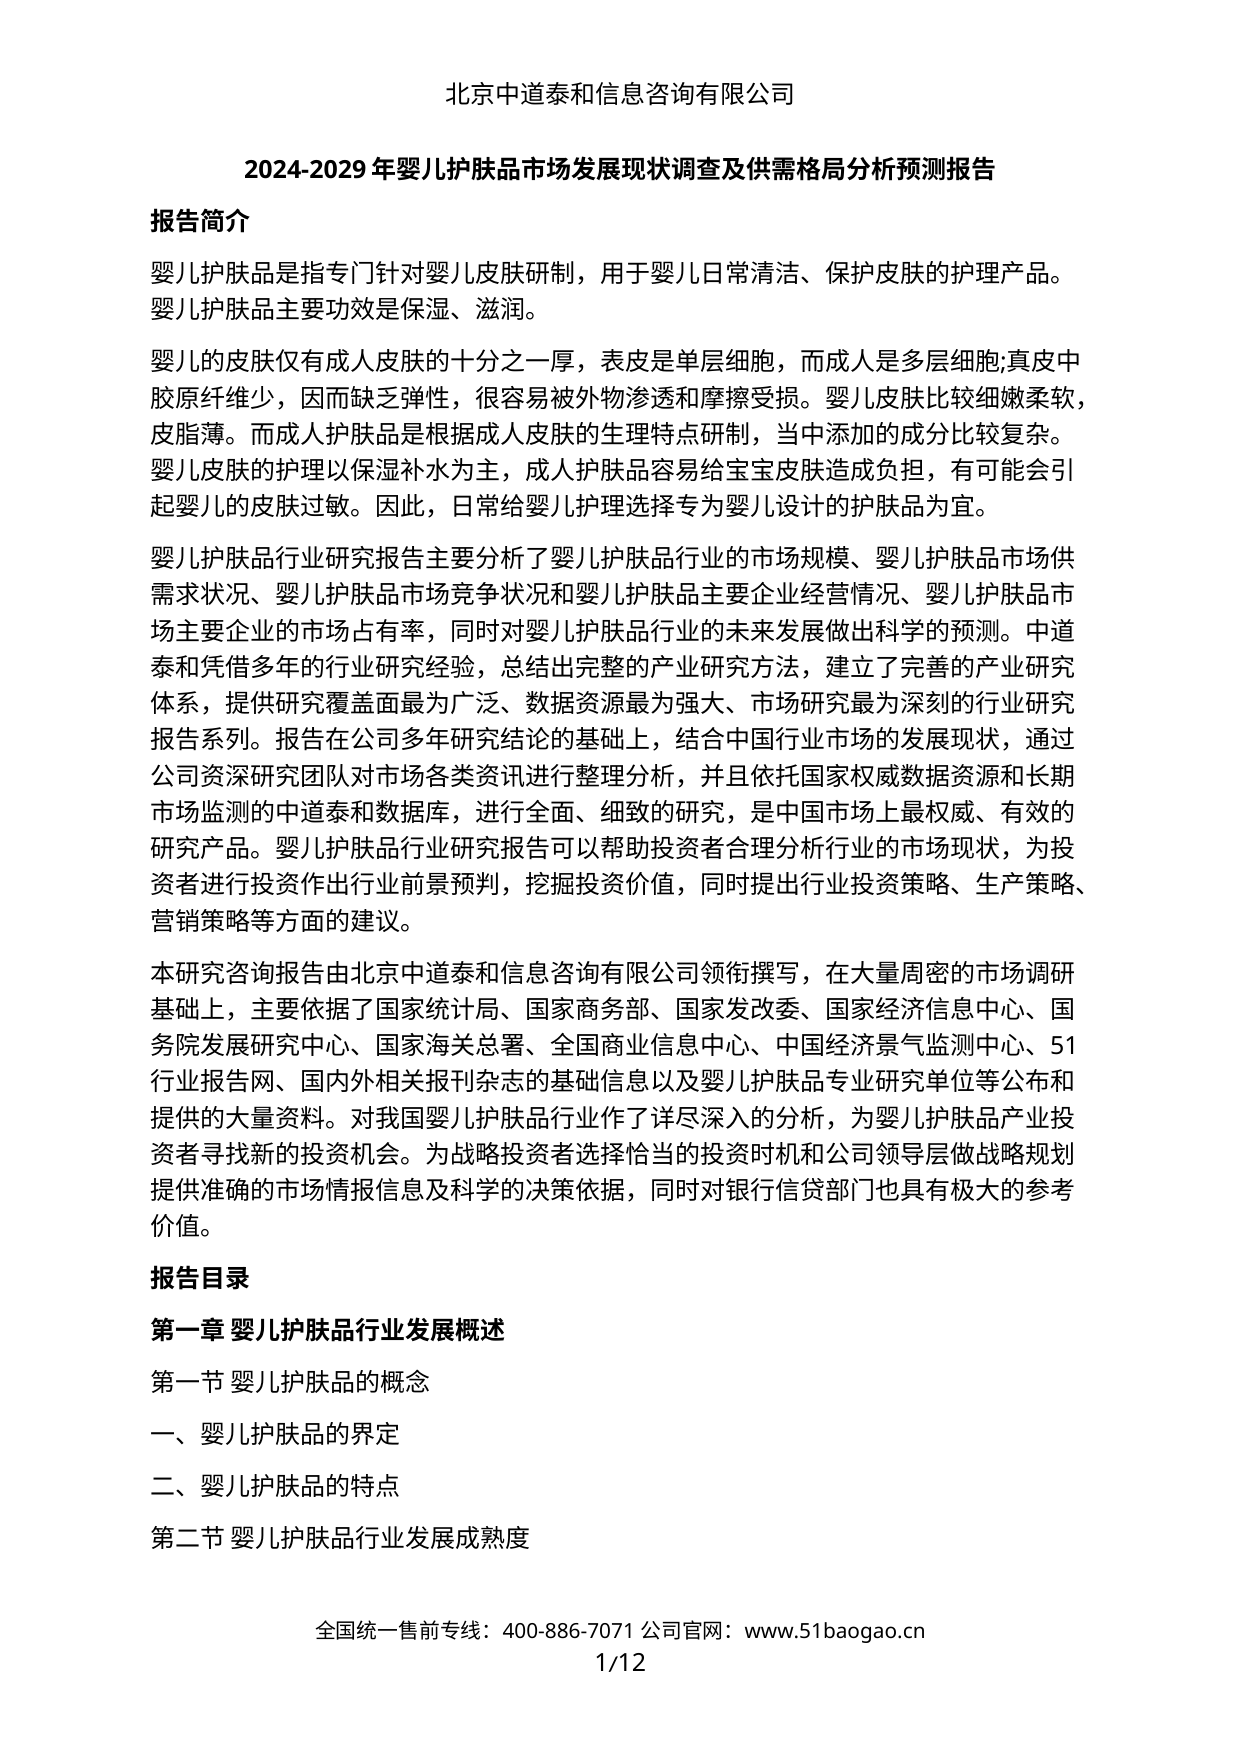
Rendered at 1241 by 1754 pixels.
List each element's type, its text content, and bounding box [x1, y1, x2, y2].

text 二、婴儿护肤品的特点 [150, 1466, 1090, 1502]
text 婴儿护肤品是指专门针对婴儿皮肤研制，用于婴儿日常清洁、保护皮肤的护理产品。婴儿护肤品主要功效是保湿、滋润。 [150, 254, 1090, 326]
text 婴儿护肤品行业研究报告主要分析了婴儿护肤品行业的市场规模、婴儿护肤品市场供需求状况、婴儿护肤品市场竞争状况和婴儿护肤品主要企业经营情况、婴儿护肤品市场主要企业的市场占有率，同时对婴儿护肤品行业的未来发展做出科学的预测。中道泰和凭借多年的行业研究经验，总结出完整的产业研究方法，建立了完善的产业研究体系，提供研究覆盖面最为广泛、数据资源最为强大、市场研究最为深刻的行业研究报告系列。报告在公司多年研究结论的基础上，结合中国行业市场的发展现状，通过公司资深研究团队对市场各类资讯进行整理分析，并且依托国家权威数据资源和长期市场监测的中道泰和数据库，进行全面、细致的研究，是中国市场上最权威、有效的研究产品。婴儿护肤品行业研究报告可以帮助投资者合理分析行业的市场现状，为投资者进行投资作出行业前景预判，挖掘投资价值，同时提出行业投资策略、生产策略、营销策略等方面的建议。 [150, 539, 1090, 937]
text 第一章 婴儿护肤品行业发展概述 [150, 1311, 1090, 1347]
text 本研究咨询报告由北京中道泰和信息咨询有限公司领衔撰写，在大量周密的市场调研基础上，主要依据了国家统计局、国家商务部、国家发改委、国家经济信息中心、国务院发展研究中心、国家海关总署、全国商业信息中心、中国经济景气监测中心、51行业报告网、国内外相关报刊杂志的基础信息以及婴儿护肤品专业研究单位等公布和提供的大量资料。对我国婴儿护肤品行业作了详尽深入的分析，为婴儿护肤品产业投资者寻找新的投资机会。为战略投资者选择恰当的投资时机和公司领导层做战略规划提供准确的市场情报信息及科学的决策依据，同时对银行信贷部门也具有极大的参考价值。 [150, 953, 1090, 1243]
text 2024-2029年婴儿护肤品市场发展现状调查及供需格局分析预测报告 [150, 150, 1090, 186]
text 一、婴儿护肤品的界定 [150, 1414, 1090, 1451]
text 婴儿的皮肤仅有成人皮肤的十分之一厚，表皮是单层细胞，而成人是多层细胞;真皮中胶原纤维少，因而缺乏弹性，很容易被外物渗透和摩擦受损。婴儿皮肤比较细嫩柔软，皮脂薄。而成人护肤品是根据成人皮肤的生理特点研制，当中添加的成分比较复杂。婴儿皮肤的护理以保湿补水为主，成人护肤品容易给宝宝皮肤造成负担，有可能会引起婴儿的皮肤过敏。因此，日常给婴儿护理选择专为婴儿设计的护肤品为宜。 [150, 342, 1090, 523]
text 第一节 婴儿护肤品的概念 [150, 1362, 1090, 1399]
text 报告简介 [150, 202, 1090, 238]
text 报告目录 [150, 1259, 1090, 1295]
text 第二节 婴儿护肤品行业发展成熟度 [150, 1518, 1090, 1554]
